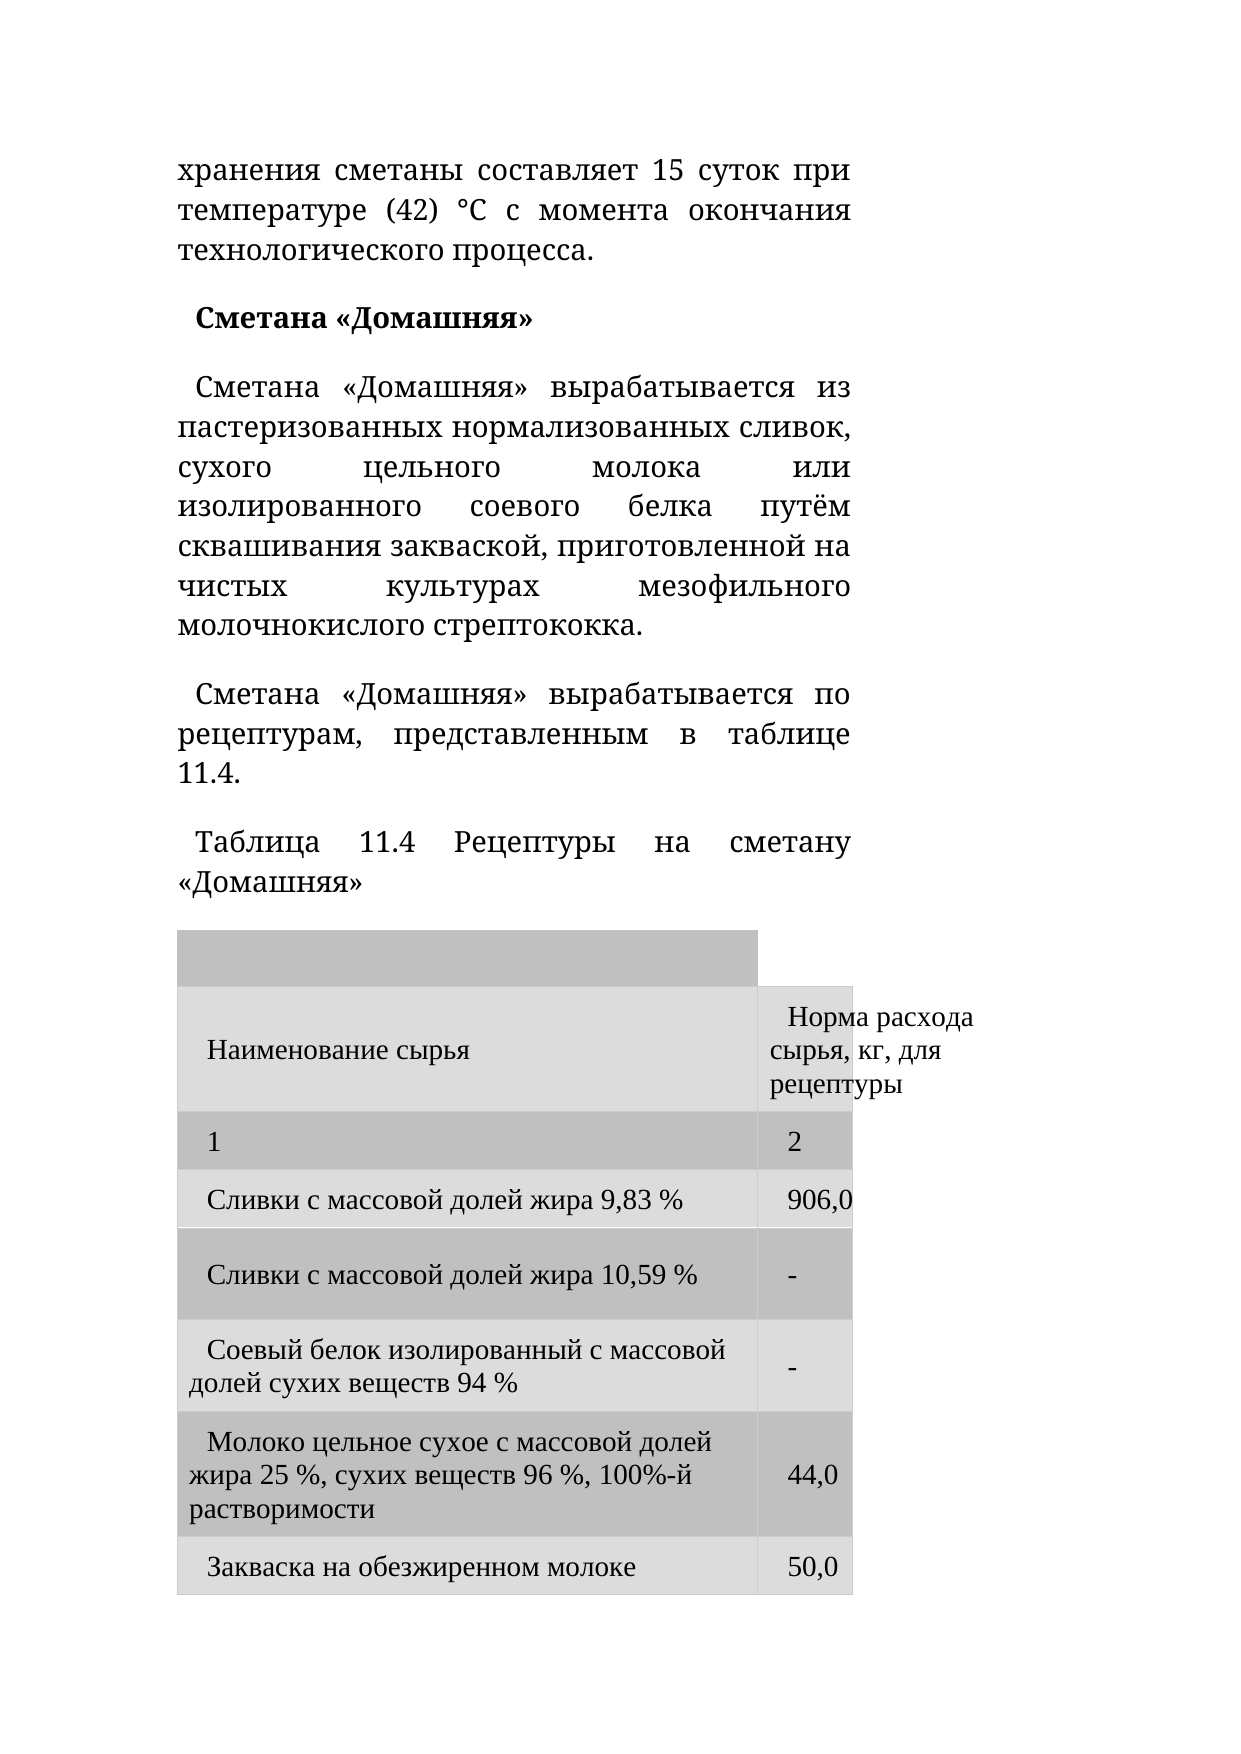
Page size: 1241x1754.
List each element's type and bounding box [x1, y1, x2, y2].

table_header [176, 119, 853, 1594]
